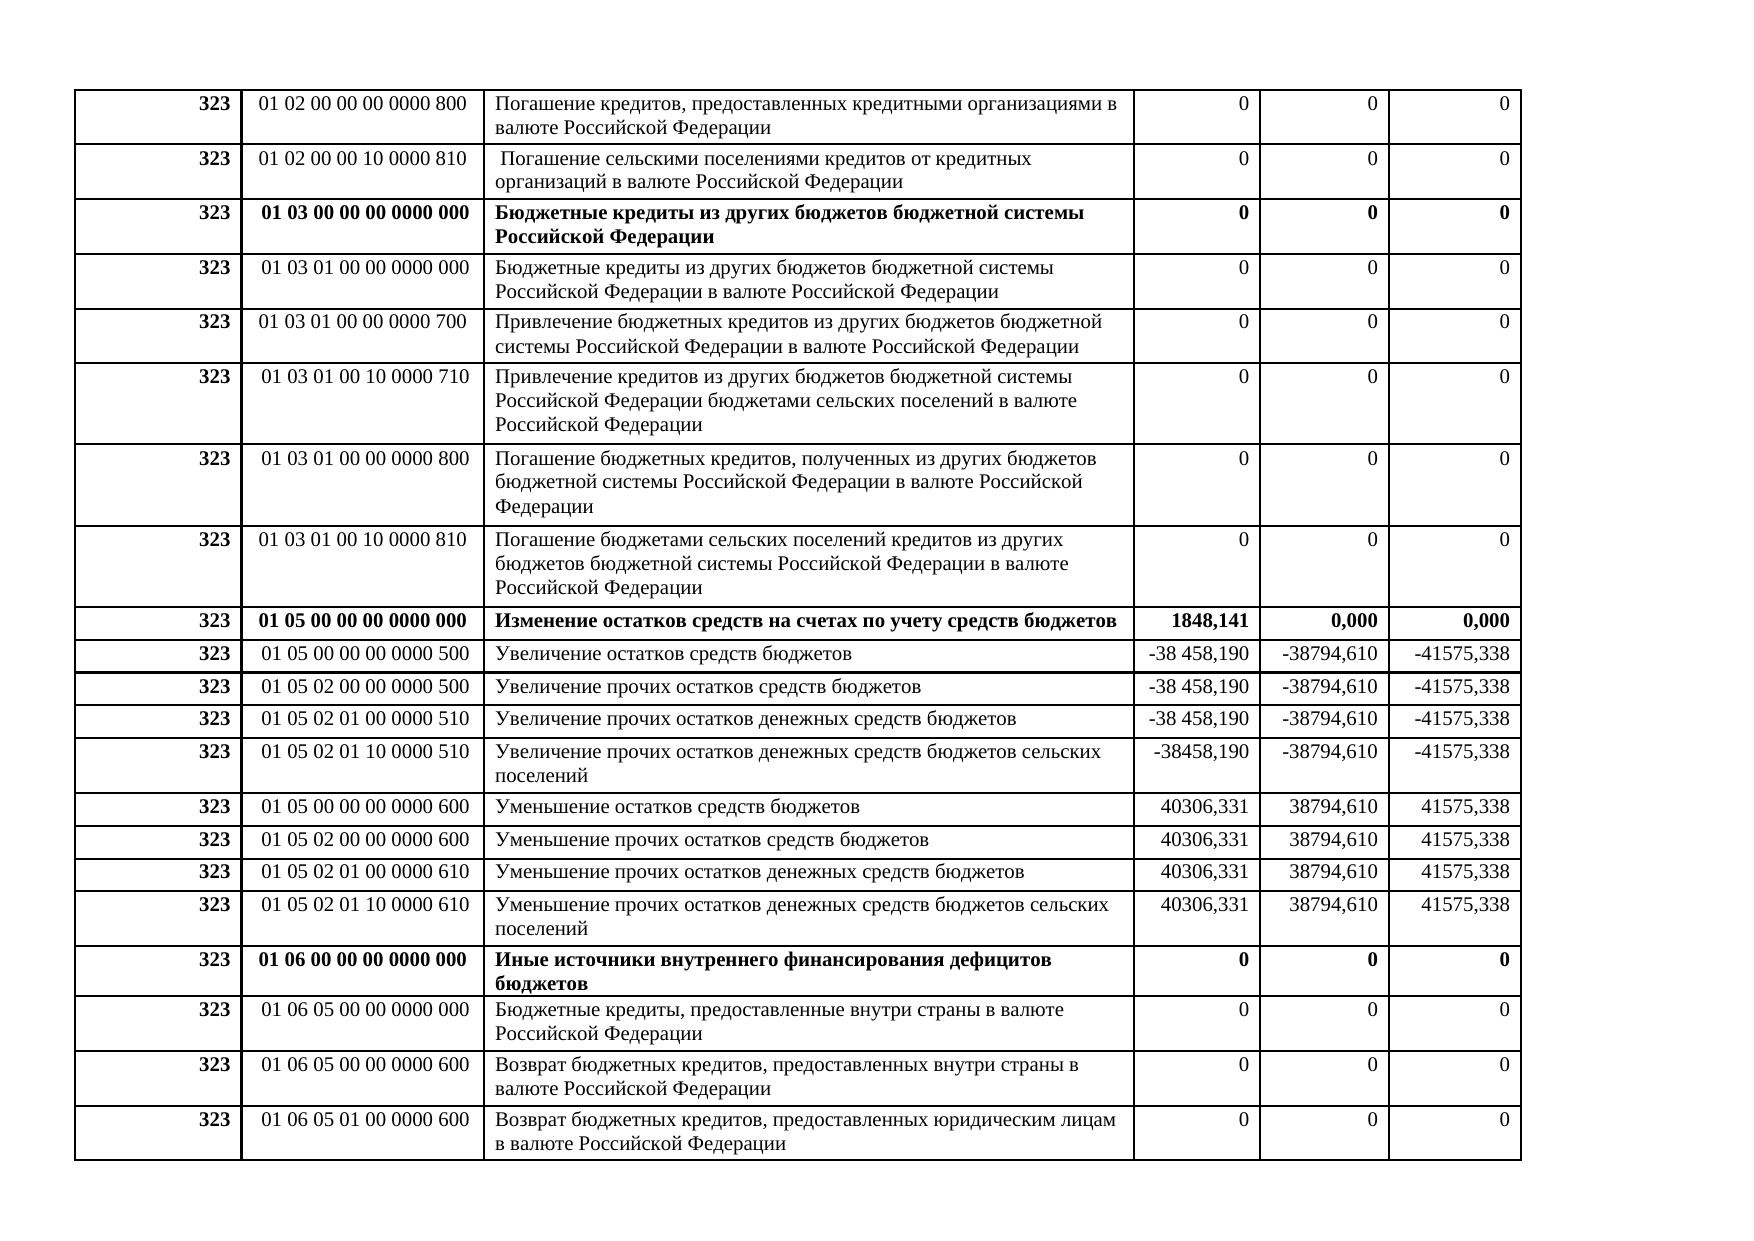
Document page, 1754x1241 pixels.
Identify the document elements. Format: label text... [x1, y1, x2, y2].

table_cell Бюджетные кредиты из других бюджетов бюджетной системы Российской Федерации [485, 200, 1133, 253]
table_cell 41575,338 [1390, 860, 1520, 890]
table_cell 01 05 02 01 00 0000 610 [243, 860, 483, 890]
table_cell Бюджетные кредиты из других бюджетов бюджетной системы Российской Федерации в валюте Российской Федерации [485, 255, 1133, 307]
table_cell 323 [76, 860, 240, 890]
table_cell -38 458,190 [1135, 641, 1259, 671]
table_cell Привлечение кредитов из других бюджетов бюджетной системы Российской Федерации бюджетами сельских поселений в валюте Российской Федерации [485, 364, 1133, 443]
table_cell Привлечение бюджетных кредитов из других бюджетов бюджетной системы Российской Федерации в валюте Российской Федерации [485, 310, 1133, 362]
table_cell 01 05 00 00 00 0000 600 [243, 794, 483, 824]
table_cell 40306,331 [1135, 860, 1259, 890]
table_cell 0 [1135, 91, 1259, 143]
table_cell 41575,338 [1390, 892, 1520, 945]
table_cell 0 [1261, 310, 1388, 362]
table_cell 0 [1135, 145, 1259, 198]
table_cell 41575,338 [1390, 794, 1520, 824]
table_cell -41575,338 [1390, 641, 1520, 671]
table_cell 40306,331 [1135, 892, 1259, 945]
table_cell 01 03 01 00 10 0000 810 [243, 527, 483, 606]
table_cell 0 [1390, 1052, 1520, 1104]
table_cell 0 [1261, 1052, 1388, 1104]
table_cell 01 05 02 01 00 0000 510 [243, 706, 483, 737]
table_cell -38 458,190 [1135, 674, 1259, 704]
table_cell 01 06 05 00 00 0000 000 [243, 997, 483, 1050]
table_cell 0,000 [1390, 608, 1520, 639]
table_cell 323 [76, 255, 240, 307]
table_cell Погашение сельскими поселениями кредитов от кредитных организаций в валюте Российской Федерации [485, 145, 1133, 198]
table_cell 323 [76, 445, 240, 524]
table_cell 41575,338 [1390, 827, 1520, 857]
table_cell Погашение бюджетами сельских поселений кредитов из других бюджетов бюджетной системы Российской Федерации в валюте Российской Федерации [485, 527, 1133, 606]
table_cell Возврат бюджетных кредитов, предоставленных внутри страны в валюте Российской Федерации [485, 1052, 1133, 1104]
table_cell -41575,338 [1390, 706, 1520, 737]
table_cell Изменение остатков средств на счетах по учету средств бюджетов [485, 608, 1133, 639]
table_cell Увеличение прочих остатков денежных средств бюджетов сельских поселений [485, 739, 1133, 792]
table_cell 1848,141 [1135, 608, 1259, 639]
table_cell 0 [1135, 1107, 1259, 1159]
table_cell 0,000 [1261, 608, 1388, 639]
table_cell 0 [1135, 527, 1259, 606]
table_cell 01 03 00 00 00 0000 000 [243, 200, 483, 253]
table_cell 0 [1135, 310, 1259, 362]
table_cell Увеличение прочих остатков денежных средств бюджетов [485, 706, 1133, 737]
table_cell 323 [76, 608, 240, 639]
table_cell -38794,610 [1261, 641, 1388, 671]
table_cell 0 [1261, 1107, 1388, 1159]
table_cell -38458,190 [1135, 739, 1259, 792]
table_cell -38794,610 [1261, 739, 1388, 792]
table_cell 0 [1261, 91, 1388, 143]
table_cell 38794,610 [1261, 794, 1388, 824]
table_cell 323 [76, 1052, 240, 1104]
table_cell 38794,610 [1261, 860, 1388, 890]
table_cell -38 458,190 [1135, 706, 1259, 737]
table_cell 01 03 01 00 00 0000 800 [243, 445, 483, 524]
table_cell Уменьшение прочих остатков денежных средств бюджетов [485, 860, 1133, 890]
table_cell -41575,338 [1390, 739, 1520, 792]
table_cell 323 [76, 310, 240, 362]
table_cell 01 03 01 00 00 0000 700 [243, 310, 483, 362]
table_cell 01 06 05 00 00 0000 600 [243, 1052, 483, 1104]
table_cell 0 [1135, 255, 1259, 307]
table_cell 01 03 01 00 10 0000 710 [243, 364, 483, 443]
table_cell 0 [1135, 200, 1259, 253]
table_cell 0 [1261, 364, 1388, 443]
table_cell 0 [1261, 997, 1388, 1050]
table_cell 323 [76, 674, 240, 704]
table_cell 01 05 02 01 10 0000 610 [243, 892, 483, 945]
table_cell Возврат бюджетных кредитов, предоставленных юридическим лицам в валюте Российской Федерации [485, 1107, 1133, 1159]
table_cell Уменьшение остатков средств бюджетов [485, 794, 1133, 824]
table_cell 0 [1390, 445, 1520, 524]
table_cell 40306,331 [1135, 794, 1259, 824]
table_cell 323 [76, 364, 240, 443]
table_cell 38794,610 [1261, 892, 1388, 945]
table_cell 0 [1261, 200, 1388, 253]
table_cell 38794,610 [1261, 827, 1388, 857]
table_cell Уменьшение прочих остатков средств бюджетов [485, 827, 1133, 857]
table_cell Бюджетные кредиты, предоставленные внутри страны в валюте Российской Федерации [485, 997, 1133, 1050]
table_cell 01 05 02 00 00 0000 500 [243, 674, 483, 704]
table_cell 0 [1390, 310, 1520, 362]
table_cell 323 [76, 706, 240, 737]
table_cell 0 [1261, 527, 1388, 606]
table_cell Погашение бюджетных кредитов, полученных из других бюджетов бюджетной системы Российской Федерации в валюте Российской Федерации [485, 445, 1133, 524]
table_cell 0 [1390, 145, 1520, 198]
table_cell 01 02 00 00 00 0000 800 [243, 91, 483, 143]
table_cell 01 05 02 00 00 0000 600 [243, 827, 483, 857]
table_cell 323 [76, 947, 240, 995]
table_cell 323 [76, 827, 240, 857]
table_cell 323 [76, 641, 240, 671]
table_cell 0 [1135, 364, 1259, 443]
table_cell 0 [1390, 1107, 1520, 1159]
table_cell 0 [1390, 527, 1520, 606]
table_cell -38794,610 [1261, 674, 1388, 704]
table_cell Увеличение прочих остатков средств бюджетов [485, 674, 1133, 704]
table_cell 0 [1390, 91, 1520, 143]
table_cell 0 [1390, 200, 1520, 253]
table_cell 0 [1261, 445, 1388, 524]
table_cell -41575,338 [1390, 674, 1520, 704]
table_cell 323 [76, 145, 240, 198]
table_cell 323 [76, 200, 240, 253]
table_cell Иные источники внутреннего финансирования дефицитов бюджетов [485, 947, 1133, 995]
table_cell 0 [1390, 255, 1520, 307]
table_cell -38794,610 [1261, 706, 1388, 737]
table_cell 0 [1390, 997, 1520, 1050]
table_cell Погашение кредитов, предоставленных кредитными организациями в валюте Российской Федерации [485, 91, 1133, 143]
table_cell 0 [1261, 947, 1388, 995]
table_cell 01 05 00 00 00 0000 500 [243, 641, 483, 671]
table_cell 323 [76, 1107, 240, 1159]
table_cell 01 06 05 01 00 0000 600 [243, 1107, 483, 1159]
table_cell 0 [1390, 947, 1520, 995]
table_cell Уменьшение прочих остатков денежных средств бюджетов сельских поселений [485, 892, 1133, 945]
table_cell 01 05 00 00 00 0000 000 [243, 608, 483, 639]
table_cell 01 03 01 00 00 0000 000 [243, 255, 483, 307]
table_cell 01 02 00 00 10 0000 810 [243, 145, 483, 198]
table_cell 0 [1261, 145, 1388, 198]
table_cell 0 [1135, 1052, 1259, 1104]
table_cell 0 [1390, 364, 1520, 443]
table_cell 0 [1135, 997, 1259, 1050]
table_cell 0 [1261, 255, 1388, 307]
table_cell 323 [76, 739, 240, 792]
table_cell 323 [76, 794, 240, 824]
table_cell 40306,331 [1135, 827, 1259, 857]
table_cell 323 [76, 91, 240, 143]
table_cell 323 [76, 527, 240, 606]
table_cell 0 [1135, 445, 1259, 524]
table_cell 01 05 02 01 10 0000 510 [243, 739, 483, 792]
table_cell 323 [76, 997, 240, 1050]
table_cell 01 06 00 00 00 0000 000 [243, 947, 483, 995]
table_cell 0 [1135, 947, 1259, 995]
table_cell 323 [76, 892, 240, 945]
table_cell Увеличение остатков средств бюджетов [485, 641, 1133, 671]
